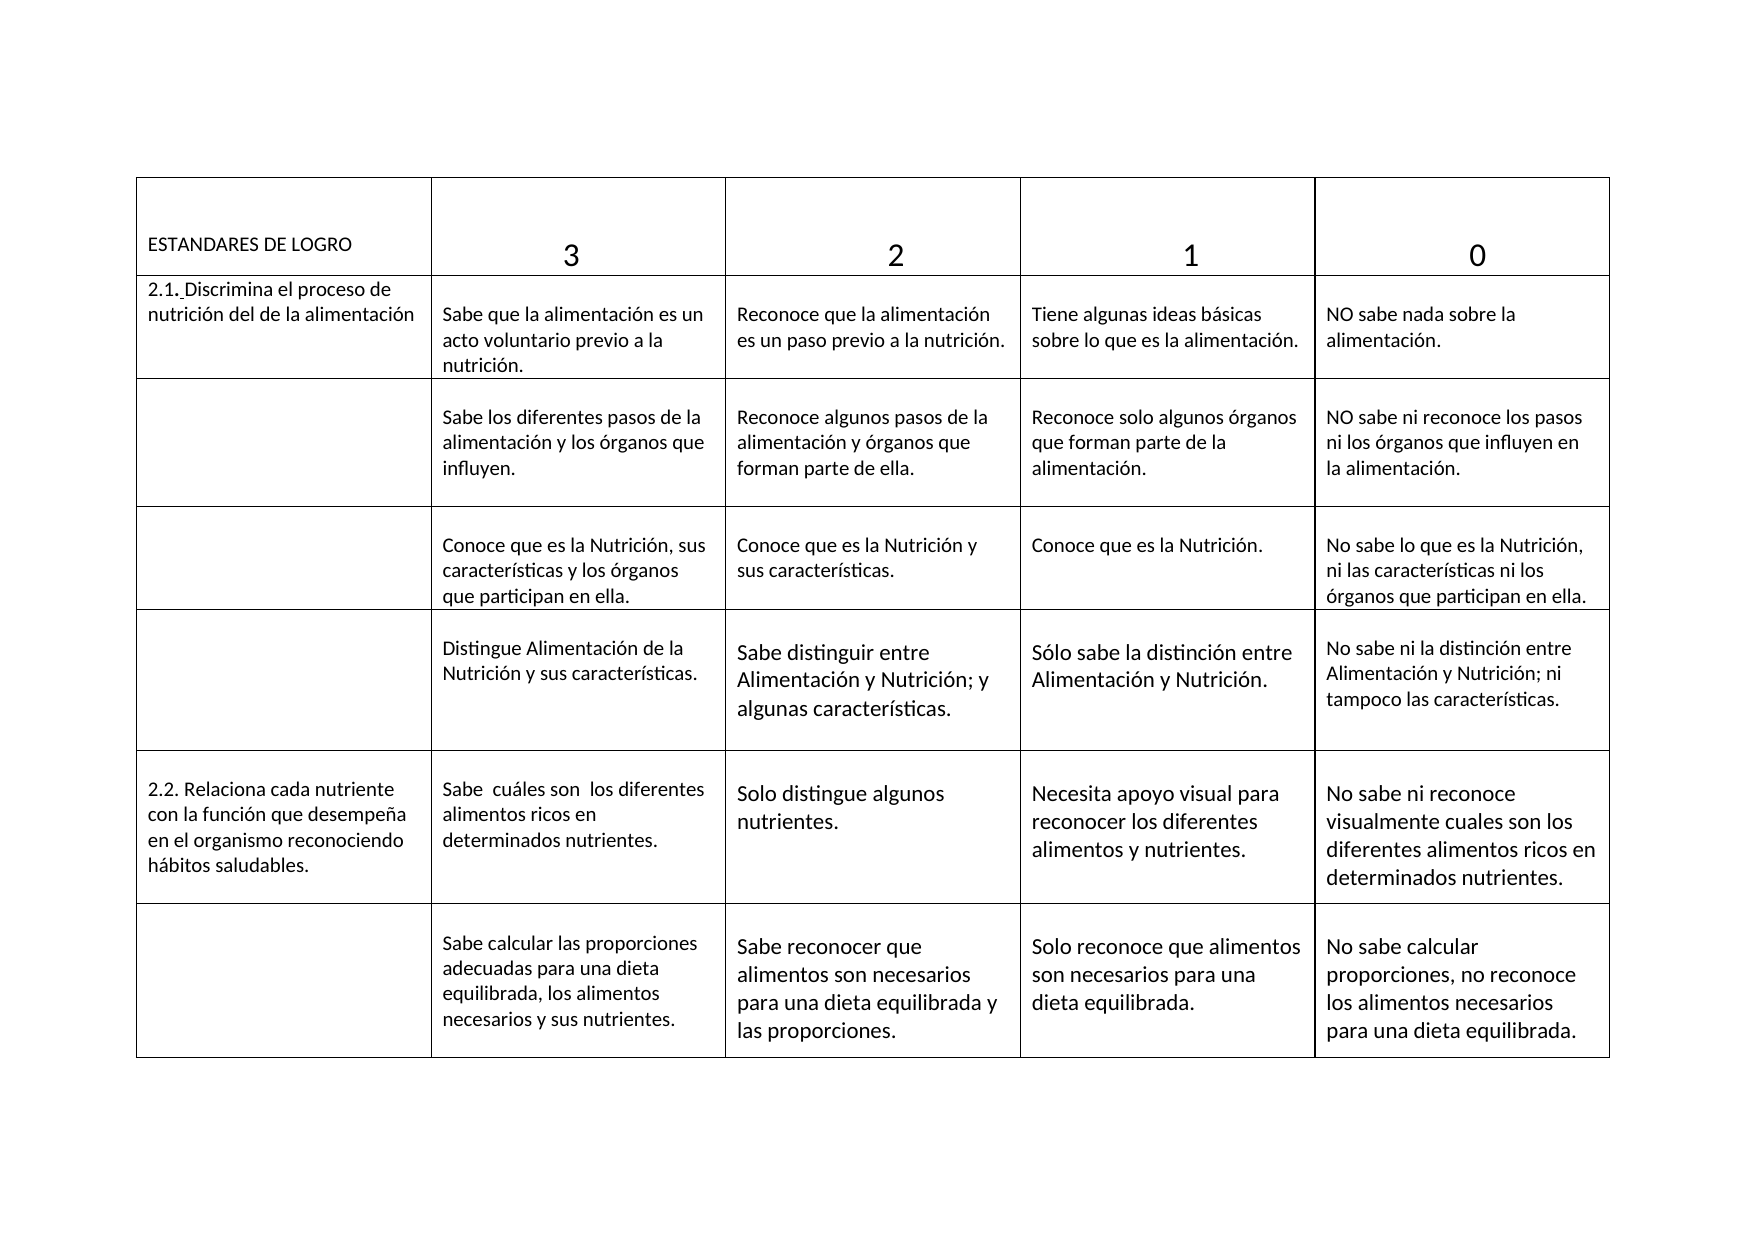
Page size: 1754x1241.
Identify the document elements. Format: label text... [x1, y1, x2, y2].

table_cell Conoce que es la Nutrición. [1021, 507, 1314, 608]
table_cell [137, 379, 431, 506]
table_cell Necesita apoyo visual para reconocer los diferentes alimentos y nutrientes. [1021, 751, 1314, 903]
table_cell 2.1. Discrimina el proceso de nutrición del de la alimentación [137, 276, 431, 378]
table_cell [137, 904, 431, 1057]
table_cell [137, 507, 431, 608]
table_cell Sabe calcular las proporciones adecuadas para una dieta equilibrada, los alimentos necesarios y sus nutrientes. [432, 904, 725, 1057]
table_header 0 [1316, 178, 1609, 275]
table_cell Distingue Alimentación de la Nutrición y sus características. [432, 610, 725, 750]
table_cell Solo reconoce que alimentos son necesarios para una dieta equilibrada. [1021, 904, 1314, 1057]
table_cell No sabe calcular proporciones, no reconoce los alimentos necesarios para una dieta equilibrada. [1316, 904, 1609, 1057]
table_cell NO sabe ni reconoce los pasos ni los órganos que influyen en la alimentación. [1316, 379, 1609, 506]
table_cell 2.2. Relaciona cada nutriente con la función que desempeña en el organismo reconociendo hábitos saludables. [137, 751, 431, 903]
table_cell Sabe que la alimentación es un acto voluntario previo a la nutrición. [432, 276, 725, 378]
table_cell Sólo sabe la distinción entre Alimentación y Nutrición. [1021, 610, 1314, 750]
table_header 2 [726, 178, 1020, 275]
table_cell Sabe distinguir entre Alimentación y Nutrición; y algunas características. [726, 610, 1020, 750]
table_cell No sabe ni la distinción entre Alimentación y Nutrición; ni tampoco las características. [1316, 610, 1609, 750]
table_header ESTANDARES DE LOGRO [137, 178, 431, 275]
table_cell Conoce que es la Nutrición, sus características y los órganos que participan en ella. [432, 507, 725, 608]
table_header 3 [432, 178, 725, 275]
table_cell Conoce que es la Nutrición y sus características. [726, 507, 1020, 608]
table_cell Reconoce que la alimentación es un paso previo a la nutrición. [726, 276, 1020, 378]
table_cell Sabe cuáles son los diferentes alimentos ricos en determinados nutrientes. [432, 751, 725, 903]
table_cell NO sabe nada sobre la alimentación. [1316, 276, 1609, 378]
table_cell Reconoce algunos pasos de la alimentación y órganos que forman parte de ella. [726, 379, 1020, 506]
table_cell No sabe ni reconoce visualmente cuales son los diferentes alimentos ricos en determinados nutrientes. [1316, 751, 1609, 903]
table_cell Tiene algunas ideas básicas sobre lo que es la alimentación. [1021, 276, 1314, 378]
table_cell Sabe los diferentes pasos de la alimentación y los órganos que influyen. [432, 379, 725, 506]
table_cell No sabe lo que es la Nutrición, ni las características ni los órganos que participan en ella. [1316, 507, 1609, 608]
table_cell Sabe reconocer que alimentos son necesarios para una dieta equilibrada y las proporciones. [726, 904, 1020, 1057]
table_cell Solo distingue algunos nutrientes. [726, 751, 1020, 903]
table_cell [137, 610, 431, 750]
table_header 1 [1021, 178, 1314, 275]
table_cell Reconoce solo algunos órganos que forman parte de la alimentación. [1021, 379, 1314, 506]
